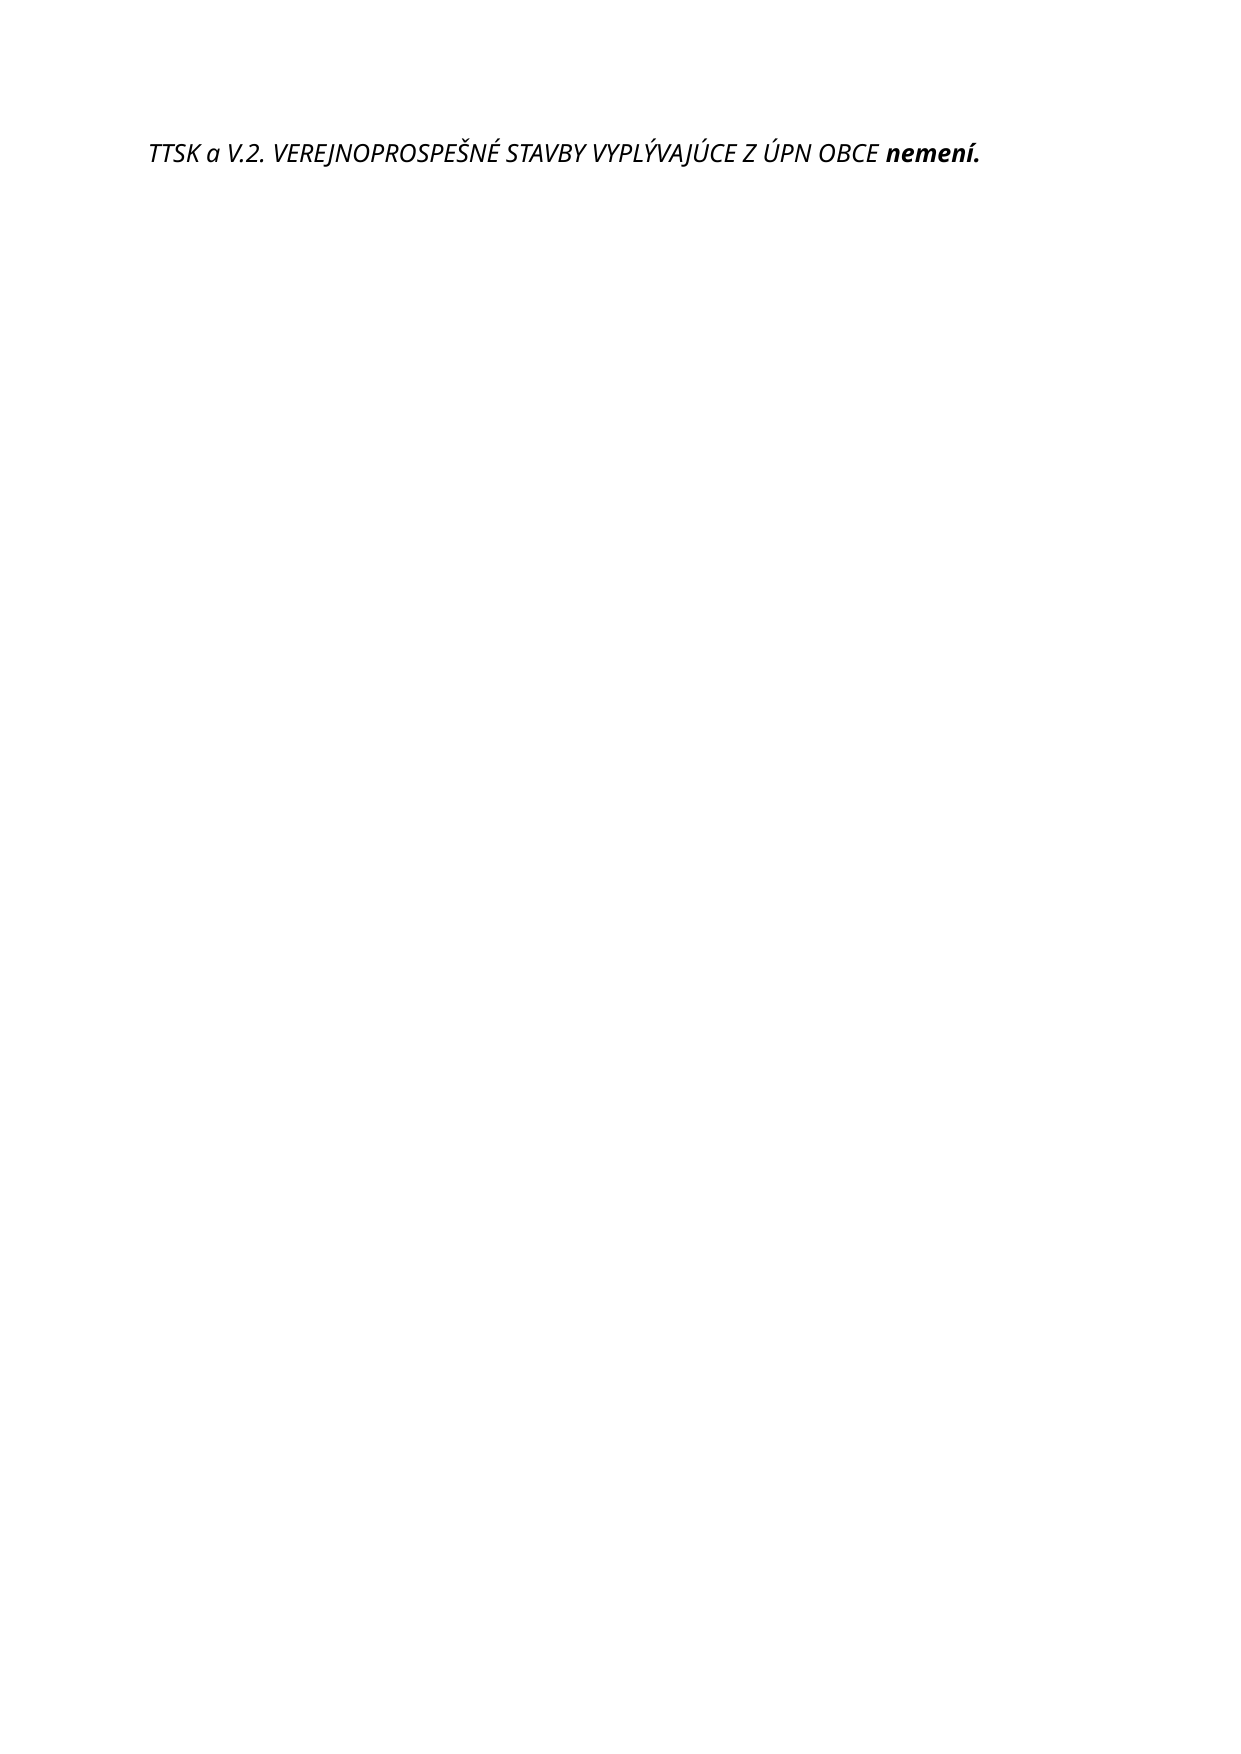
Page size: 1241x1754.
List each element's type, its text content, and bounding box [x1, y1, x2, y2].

text Riešením ZMENY 01/2022 sa kapitola V. VYMEDZENIE VEREJNOPROSPEŠNÝCH STAVIEB v jednotlivých podkapitolách V.1. VEREJNOPROSPEŠNÉ STAVBY VYPLÝVAJÚCE Z ÚPN R TTSK a V.2. VEREJNOPROSPEŠNÉ STAVBY VYPLÝVAJÚCE Z ÚPN OBCE nemení. [148, 136, 1122, 238]
